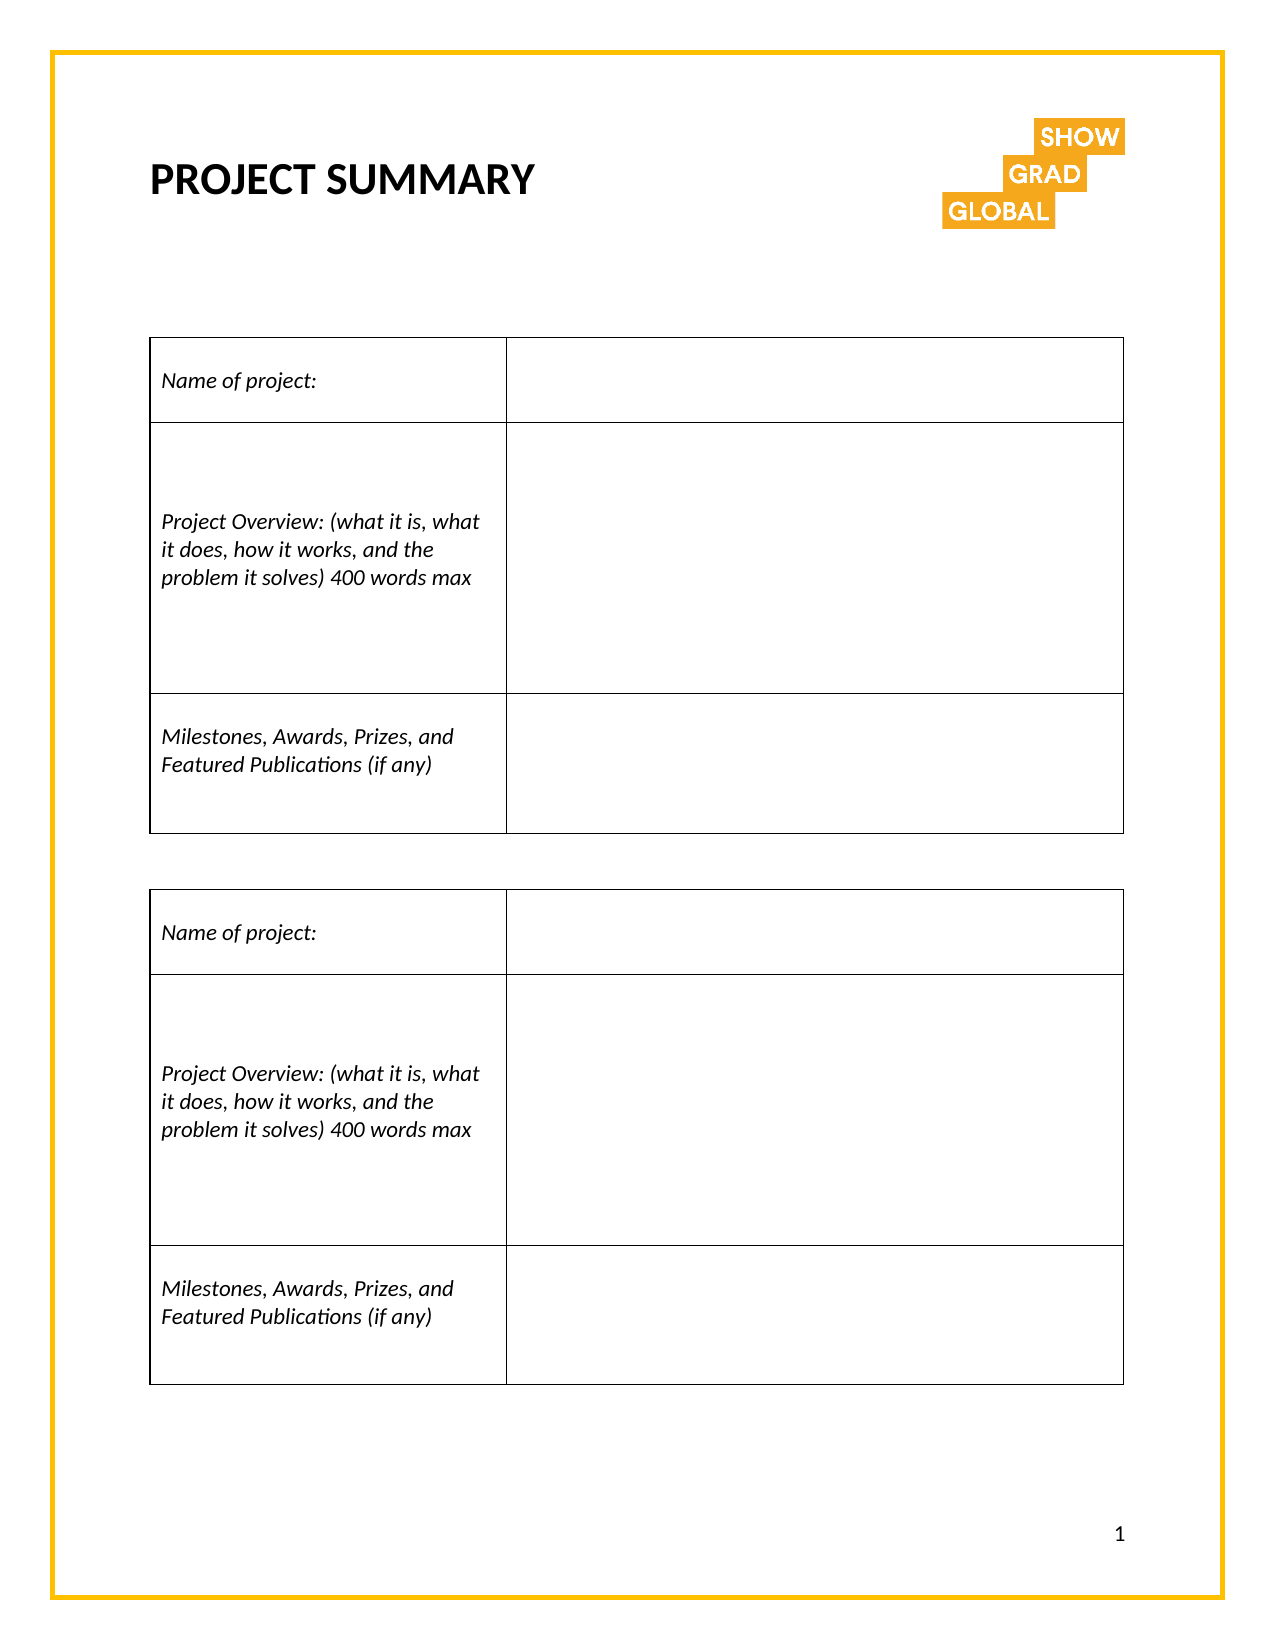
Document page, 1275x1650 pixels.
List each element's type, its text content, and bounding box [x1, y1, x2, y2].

text PROJECT SUMMARY [150, 150, 942, 206]
picture [942, 118, 1125, 229]
table_cell [507, 694, 1123, 833]
table_header [507, 890, 1123, 974]
table_cell [507, 1246, 1123, 1384]
table_cell Milestones, Awards, Prizes, and Featured Publications (if any) [151, 1246, 506, 1384]
table_cell [507, 975, 1123, 1245]
table_cell Milestones, Awards, Prizes, and Featured Publications (if any) [151, 694, 506, 833]
table_cell [507, 423, 1123, 693]
table_header Name of project: [151, 890, 506, 974]
table_cell Project Overview: (what it is, what it does, how it works, and the problem it solves) 400 words max [151, 975, 506, 1245]
table_header Name of project: [151, 338, 506, 422]
table_cell Project Overview: (what it is, what it does, how it works, and the problem it solves) 400 words max [151, 423, 506, 693]
table_header [507, 338, 1123, 422]
